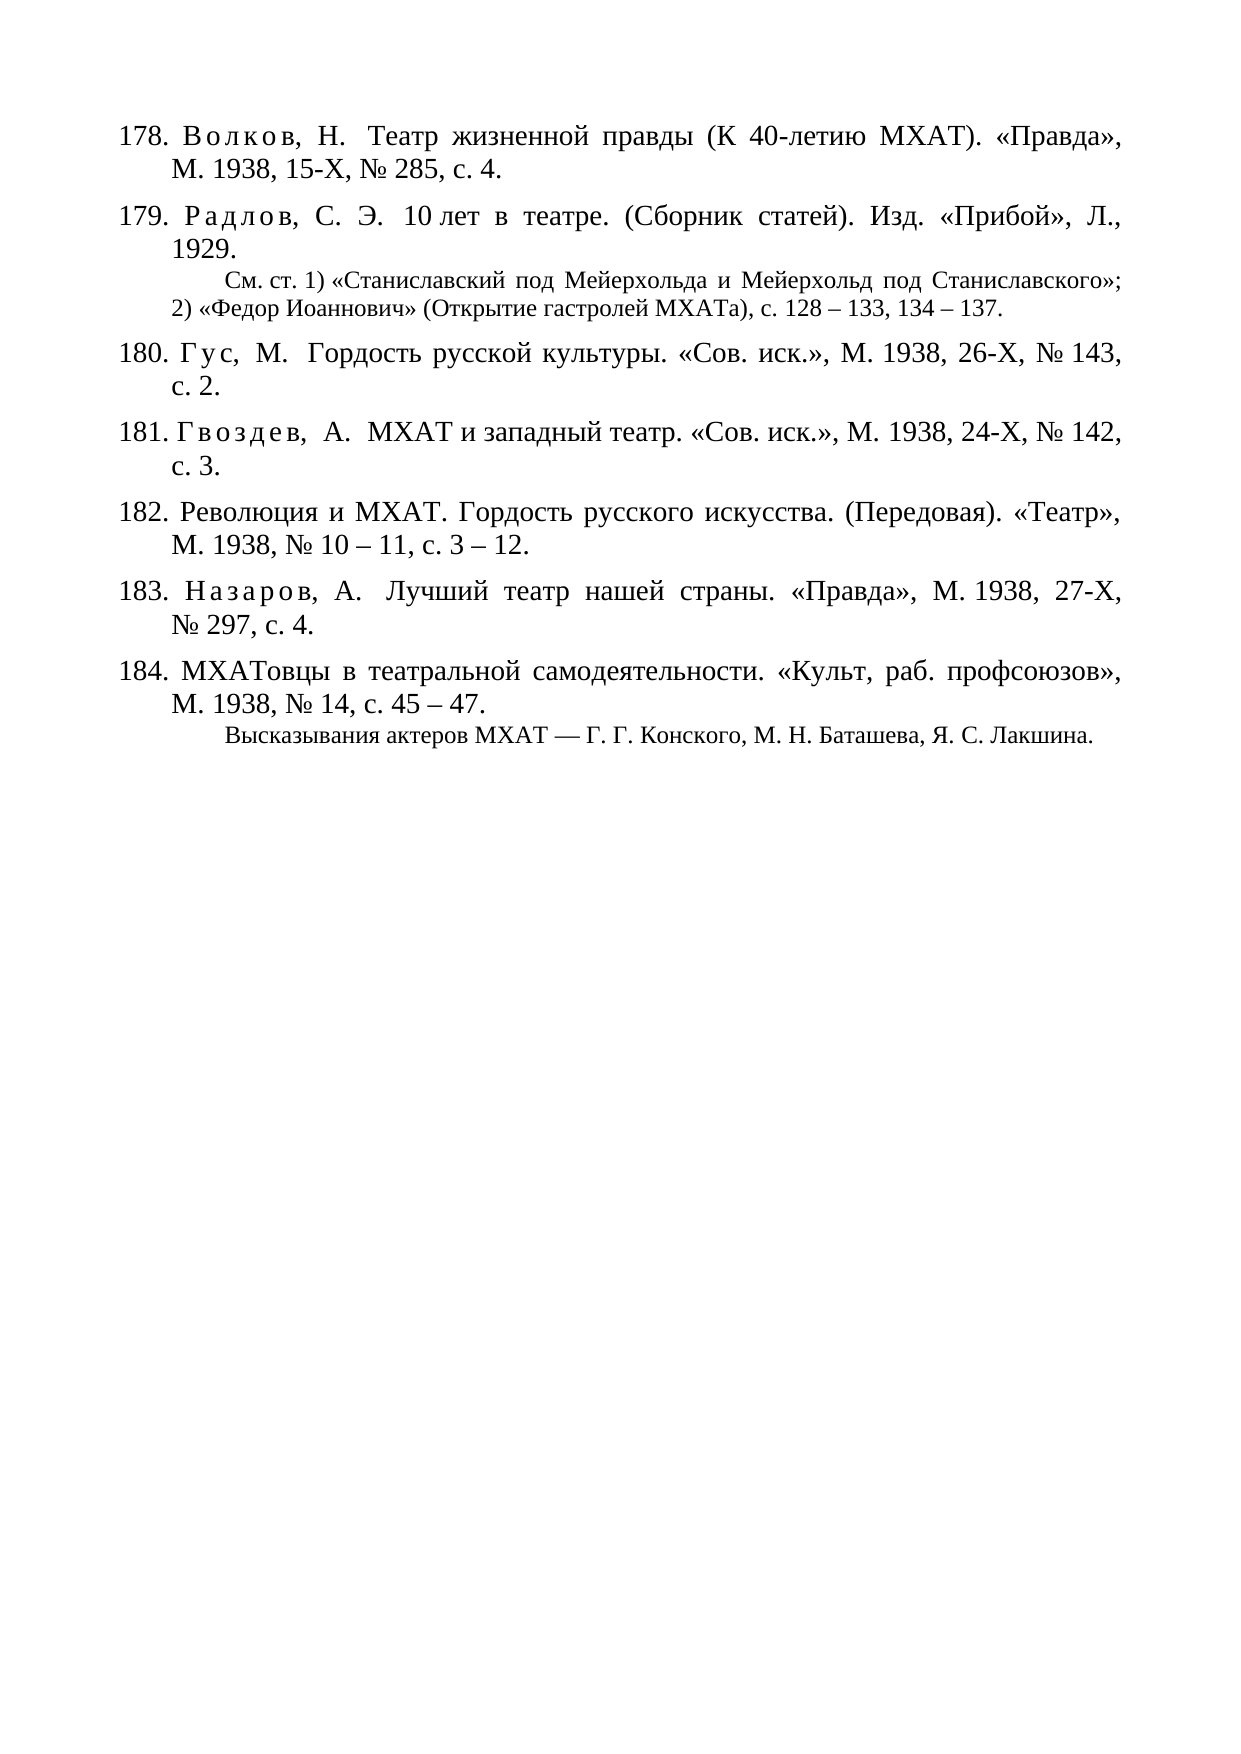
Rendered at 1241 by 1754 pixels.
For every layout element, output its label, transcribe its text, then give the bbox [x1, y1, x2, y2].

text Высказывания актеров МХАТ — Г. Г. Конского, М. Н. Баташева, Я. С. Лакшина. [171, 720, 1122, 749]
text 183. Назаров, А. Лучший театр нашей страны. «Правда», М. 1938, 27-X, № 297, с. 4. [118, 573, 1122, 641]
text 179. Радлов, С. Э. 10 лет в театре. (Сборник статей). Изд. «Прибой», Л., 1929. [118, 198, 1122, 265]
text 181. Гвоздев, А. МХАТ и западный театр. «Сов. иск.», М. 1938, 24-X, № 142, с. 3. [118, 414, 1122, 481]
text 184. МХАТовцы в театральной самодеятельности. «Культ, раб. профсоюзов», М. 1938, № 14, с. 45 – 47. [118, 653, 1122, 720]
text 178. Волков, Н. Театр жизненной правды (К 40-летию МХАТ). «Правда», М. 1938, 15-X, № 285, с. 4. [118, 118, 1122, 185]
text 180. Гус, М. Гордость русской культуры. «Сов. иск.», М. 1938, 26-X, № 143, с. 2. [118, 335, 1122, 402]
text 182. Революция и МХАТ. Гордость русского искусства. (Передовая). «Театр», М. 1938, № 10 – 11, с. 3 – 12. [118, 494, 1122, 561]
text См. ст. 1) «Станиславский под Мейерхольда и Мейерхольд под Станиславского»; 2) «Федор Иоаннович» (Открытие гастролей МХАТа), с. 128 – 133, 134 – 137. [171, 265, 1122, 322]
